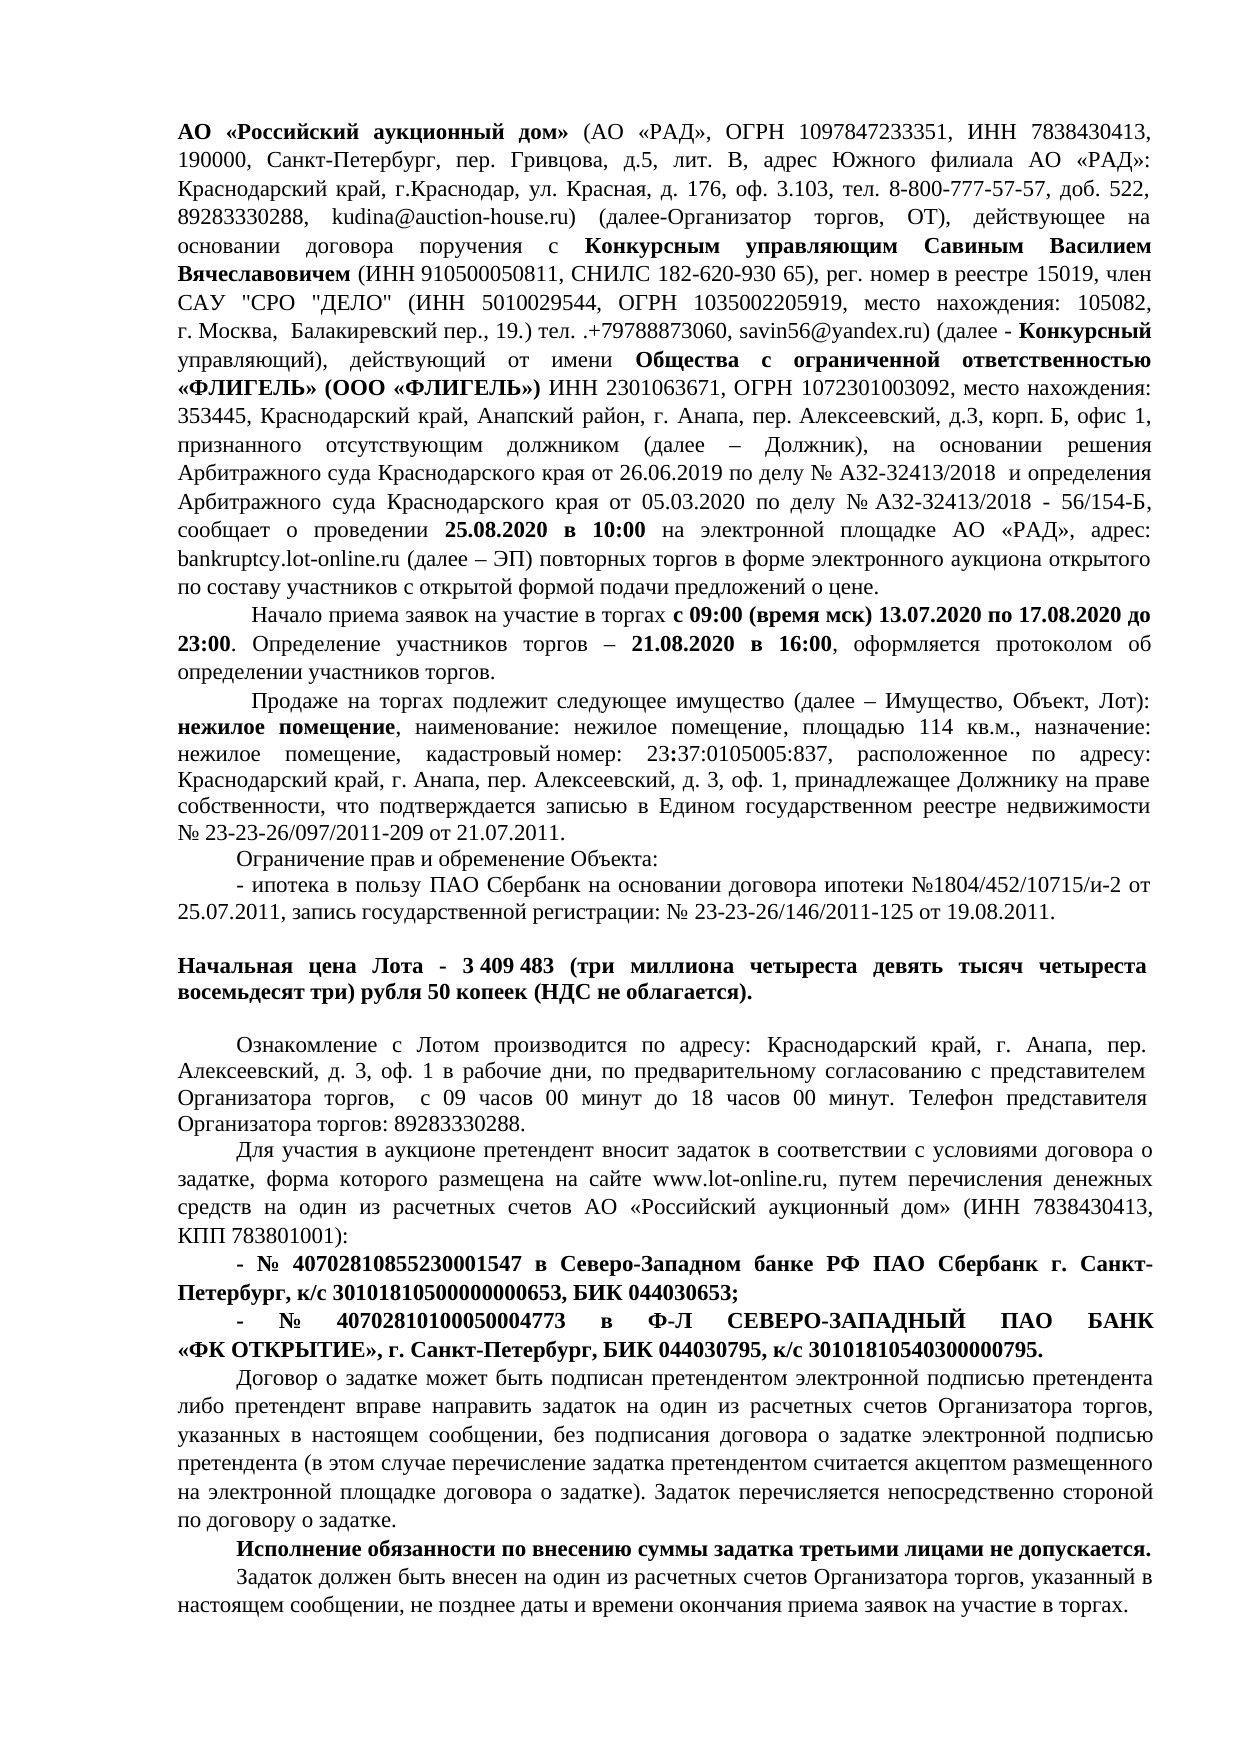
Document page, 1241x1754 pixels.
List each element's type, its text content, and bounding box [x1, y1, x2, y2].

text Начало приема заявок на участие в торгах с 09:00 (время мск) 13.07.2020 по 17.08.2020 до 23:00. Определение участников торгов – 21.08.2020 в 16:00, оформляется протоколом об определении участников торгов. [177, 602, 1152, 630]
text АО «Российский аукционный дом» (АО «РАД», ОГРН 1097847233351, ИНН 7838430413, 190000, Санкт-Петербург, пер. Гривцова, д.5, лит. В, адрес Южного филиала АО «РАД»: Краснодарский край, г.Краснодар, ул. Красная, д. 176, оф. 3.103, тел. 8-800-777-57-57, доб. 522, 89283330288, kudina@auction-house.ru) (далее-Организатор торгов, ОТ), действующее на основании договора поручения с Конкурсным управляющим Савиным Василием Вячеславовичем (ИНН 910500050811, СНИЛС 182-620-930 65), рег. номер в реестре 15019, член САУ "СРО "ДЕЛО" (ИНН 5010029544, ОГРН 1035002205919, место нахождения: 105082, г. Москва, Балакиревский пер., 19.) тел. .+79788873060, savin56@yandex.ru) (далее - Конкурсный управляющий), действующий от имени Общества с ограниченной ответственностью «ФЛИГЕЛЬ» (ООО «ФЛИГЕЛЬ») ИНН 2301063671, ОГРН 1072301003092, место нахождения: 353445, Краснодарский край, Анапский район, г. Анапа, пер. Алексеевский, д.3, корп. Б, офис 1, признанного отсутствующим должником (далее – Должник), на основании решения Арбитражного суда Краснодарского края от 26.06.2019 по делу № А32-32413/2018 и определения Арбитражного суда Краснодарского края от 05.03.2020 по делу № А32-32413/2018 - 56/154-Б, сообщает о проведении 25.08.2020 в 10:00 на электронной площадке АО «РАД», адрес: bankruptcy.lot-online.ru (далее – ЭП) повторных торгов в форме электронного аукциона открытого по составу участников с открытой формой подачи предложений о цене. [177, 230, 1152, 545]
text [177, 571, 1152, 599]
text - № 40702810100050004773 в Ф-Л СЕВЕРО-ЗАПАДНЫЙ ПАО БАНК «ФК ОТКРЫТИЕ», г. Санкт-Петербург, БИК 044030795, к/с 30101810540300000795. [177, 1307, 1155, 1362]
text Договор о задатке может быть подписан претендентом электронной подписью претендента либо претендент вправе направить задаток на один из расчетных счетов Организатора торгов, указанных в настоящем сообщении, без подписания договора о задатке электронной подписью претендента (в этом случае перечисление задатка претендентом считается акцептом размещенного на электронной площадке договора о задатке). Задаток перечисляется непосредственно стороной по договору о задатке. [177, 1364, 1155, 1533]
text Ограничение прав и обременение Объекта: [177, 845, 1152, 871]
text - ипотека в пользу ПАО Сбербанк на основании договора ипотеки №1804/452/10715/и-2 от 25.07.2011, запись государственной регистрации: № 23-23-26/146/2011-125 от 19.08.2011. [177, 871, 1152, 924]
text Задаток должен быть внесен на один из расчетных счетов Организатора торгов, указанный в настоящем сообщении, не позднее даты и времени окончания приема заявок на участие в торгах. [177, 1563, 1155, 1618]
text Начало приема заявок на участие в торгах с 09:00 (время мск) 13.07.2020 по 17.08.2020 до 23:00. Определение участников торгов – 21.08.2020 в 16:00, оформляется протоколом об определении участников торгов. [177, 656, 1152, 685]
text Для участия в аукционе претендент вносит задаток в соответствии с условиями договора о задатке, форма которого размещена на сайте www.lot-online.ru, путем перечисления денежных средств на один из расчетных счетов АО «Российский аукционный дом» (ИНН 7838430413, КПП 783801001): [177, 1137, 1155, 1248]
text Исполнение обязанности по внесению суммы задатка третьими лицами не допускается. [177, 1535, 1155, 1561]
text Ознакомление с Лотом производится по адресу: Краснодарский край, г. Анапа, пер. Алексеевский, д. 3, оф. 1 в рабочие дни, по предварительному согласованию с представителем Организатора торгов, с 09 часов 00 минут до 18 часов 00 минут. Телефон представителя Организатора торгов: 89283330288. [177, 1031, 1147, 1137]
text - № 40702810855230001547 в Северо-Западном банке РФ ПАО Сбербанк г. Санкт-Петербург, к/с 30101810500000000653, БИК 044030653; [177, 1250, 1155, 1305]
text Начальная цена Лота - 3 409 483 (три миллиона четыреста девять тысяч четыреста восемьдесят три) рубля 50 копеек (НДС не облагается). [177, 952, 1147, 1005]
text Продаже на торгах подлежит следующее имущество (далее – Имущество, Объект, Лот): нежилое помещение, наименование: нежилое помещение, площадью 114 кв.м., назначение: нежилое помещение, кадастровый номер: 23:37:0105005:837, расположенное по адресу: Краснодарский край, г. Анапа, пер. Алексеевский, д. 3, оф. 1, принадлежащее Должнику на праве собственности, что подтверждается записью в Едином государственном реестре недвижимости № 23-23-26/097/2011-209 от 21.07.2011. [177, 687, 1152, 845]
